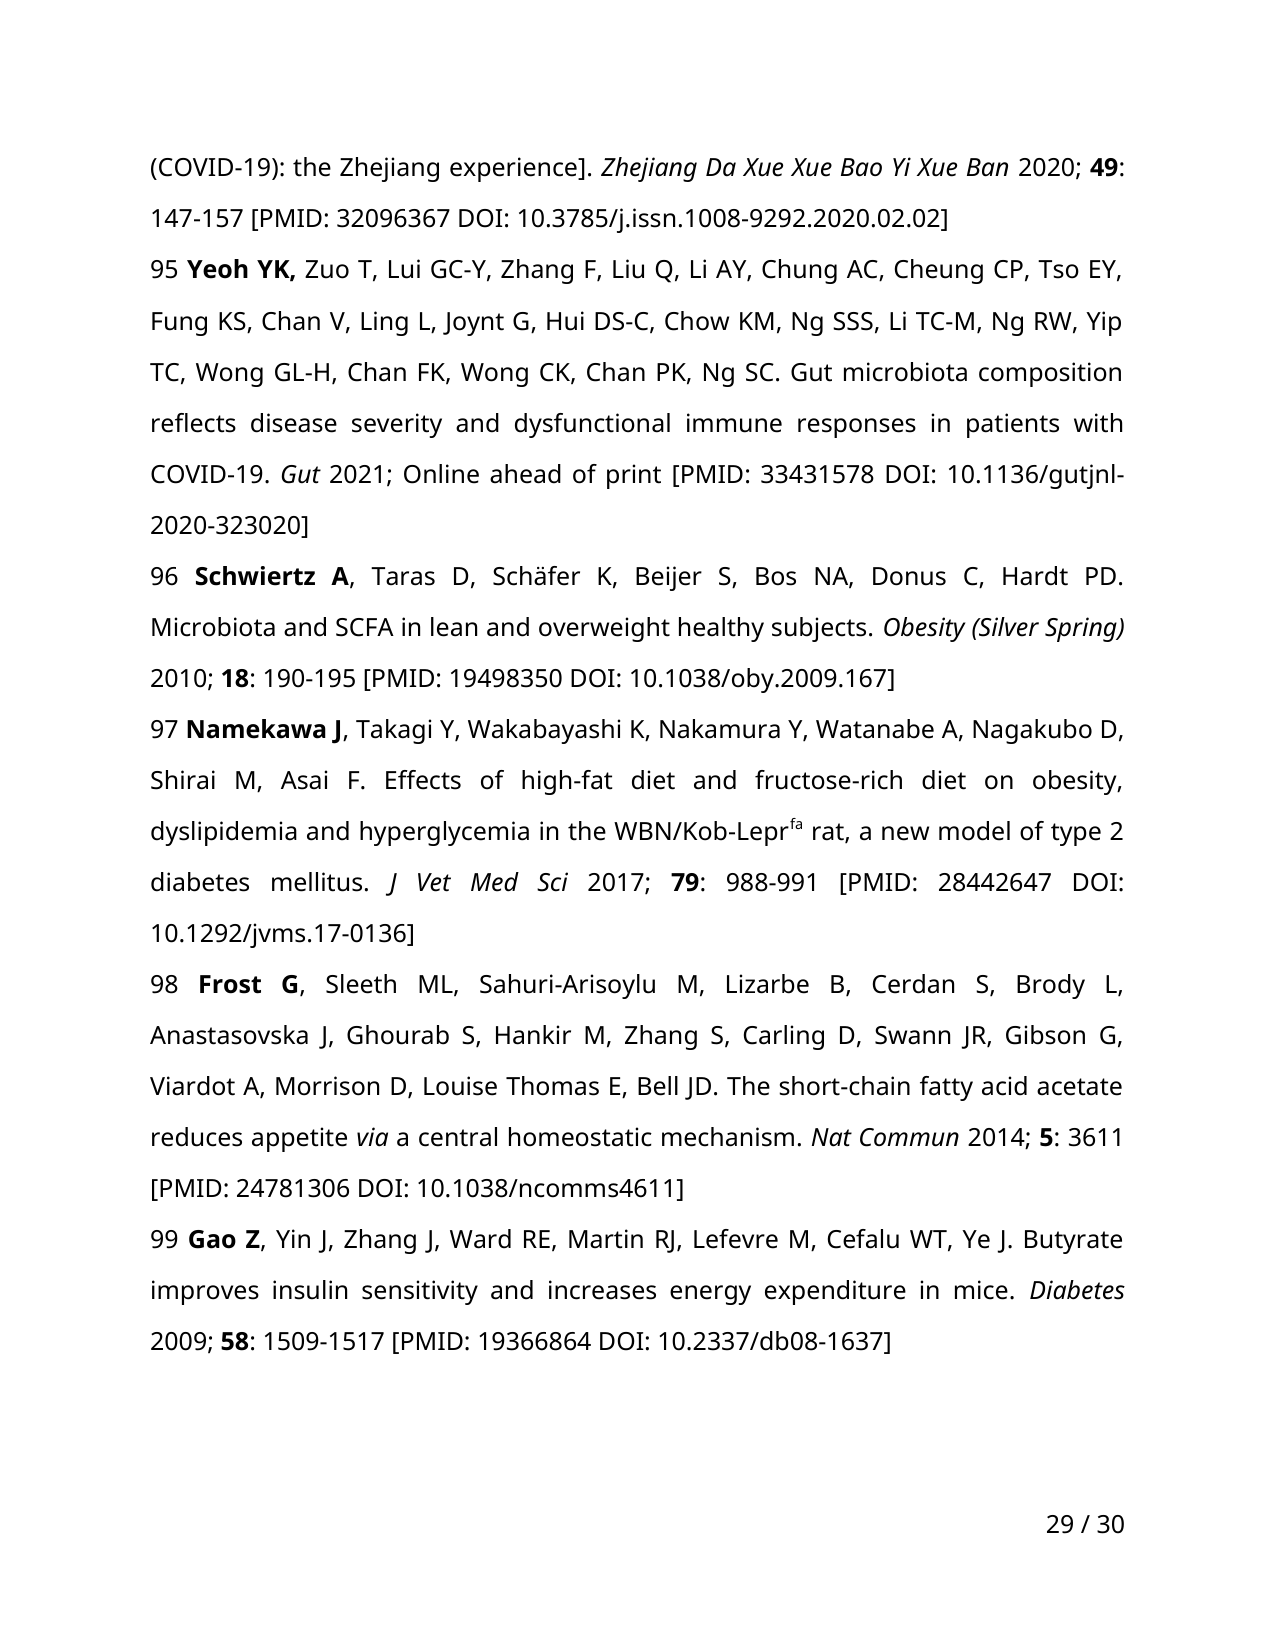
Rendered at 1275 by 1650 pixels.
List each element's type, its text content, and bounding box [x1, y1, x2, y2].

text 95 Yeoh YK, Zuo T, Lui GC-Y, Zhang F, Liu Q, Li AY, Chung AC, Cheung CP, Tso EY, Fung KS, Chan V, Ling L, Joynt G, Hui DS-C, Chow KM, Ng SSS, Li TC-M, Ng RW, Yip TC, Wong GL-H, Chan FK, Wong CK, Chan PK, Ng SC. Gut microbiota composition reflects disease severity and dysfunctional immune responses in patients with COVID-19. Gut 2021; Online ahead of print [PMID: 33431578 DOI: 10.1136/gutjnl-2020-323020] [150, 252, 1125, 541]
text 97 Namekawa J, Takagi Y, Wakabayashi K, Nakamura Y, Watanabe A, Nagakubo D, Shirai M, Asai F. Effects of high-fat diet and fructose-rich diet on obesity, dyslipidemia and hyperglycemia in the WBN/Kob-Leprfa rat, a new model of type 2 diabetes mellitus. J Vet Med Sci 2017; 79: 988-991 [PMID: 28442647 DOI: 10.1292/jvms.17-0136] [150, 711, 1125, 950]
text 98 Frost G, Sleeth ML, Sahuri-Arisoylu M, Lizarbe B, Cerdan S, Brody L, Anastasovska J, Ghourab S, Hankir M, Zhang S, Carling D, Swann JR, Gibson G, Viardot A, Morrison D, Louise Thomas E, Bell JD. The short-chain fatty acid acetate reduces appetite via a central homeostatic mechanism. Nat Commun 2014; 5: 3611 [PMID: 24781306 DOI: 10.1038/ncomms4611] [150, 967, 1125, 1205]
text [150, 150, 1125, 235]
text 99 Gao Z, Yin J, Zhang J, Ward RE, Martin RJ, Lefevre M, Cefalu WT, Ye J. Butyrate improves insulin sensitivity and increases energy expenditure in mice. Diabetes 2009; 58: 1509-1517 [PMID: 19366864 DOI: 10.2337/db08-1637] [150, 1222, 1125, 1358]
text 96 Schwiertz A, Taras D, Schäfer K, Beijer S, Bos NA, Donus C, Hardt PD. Microbiota and SCFA in lean and overweight healthy subjects. Obesity (Silver Spring) 2010; 18: 190-195 [PMID: 19498350 DOI: 10.1038/oby.2009.167] [150, 558, 1125, 694]
